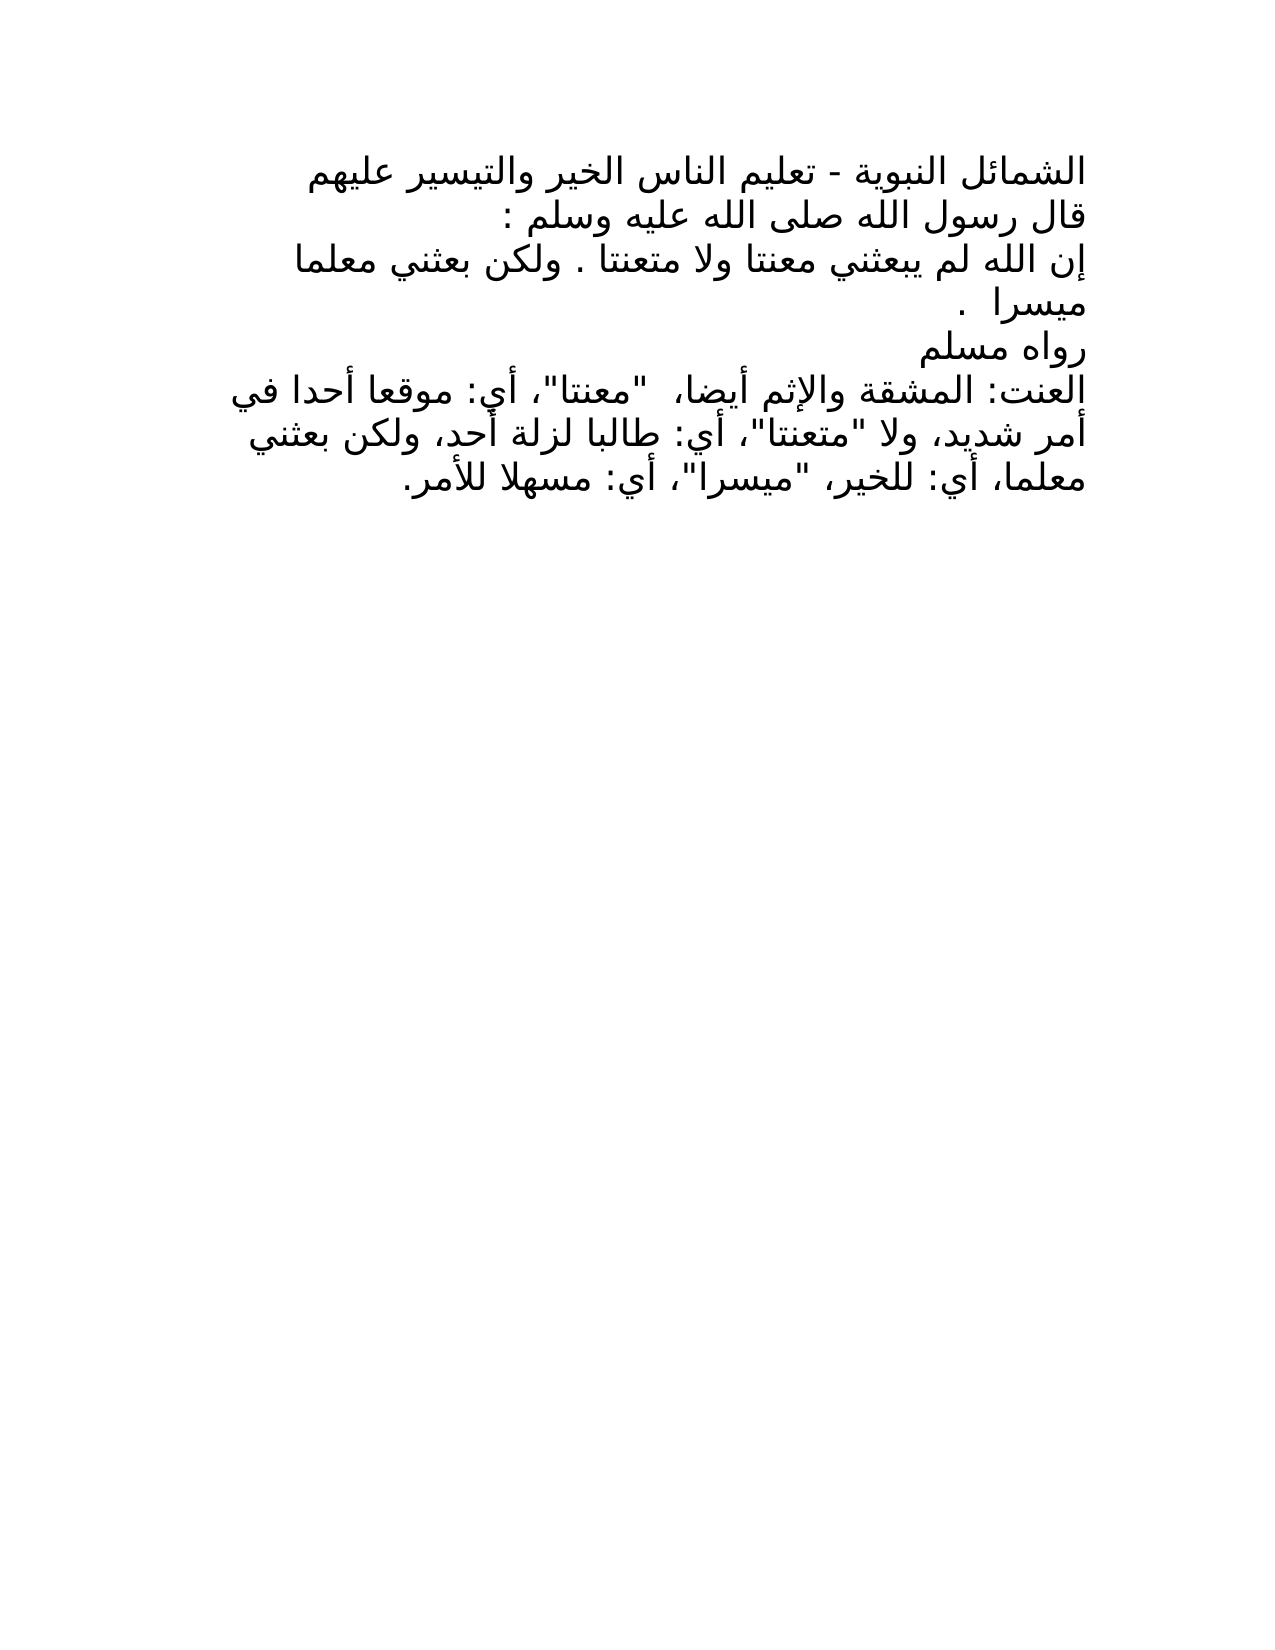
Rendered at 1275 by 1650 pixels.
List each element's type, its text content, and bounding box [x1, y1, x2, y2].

text الشمائل النبوية - تعليم الناس الخير والتيسير عليهم [187, 150, 1087, 194]
text العنت: المشقة والإثم أيضا، "معنتا"، أي: موقعا أحدا في أمر شديد، ولا "متعنتا"، أي: طالبا لزلة أحد، ولكن بعثني معلما، أي: للخير، "ميسرا"، أي: مسهلا للأمر. [187, 368, 1087, 499]
text رواه مسلم [187, 324, 1087, 368]
text إن الله لم يبعثني معنتا ولا متعنتا . ولكن بعثني معلما ميسرا . [187, 237, 1087, 324]
text قال رسول الله صلى الله عليه وسلم : [187, 194, 1087, 237]
